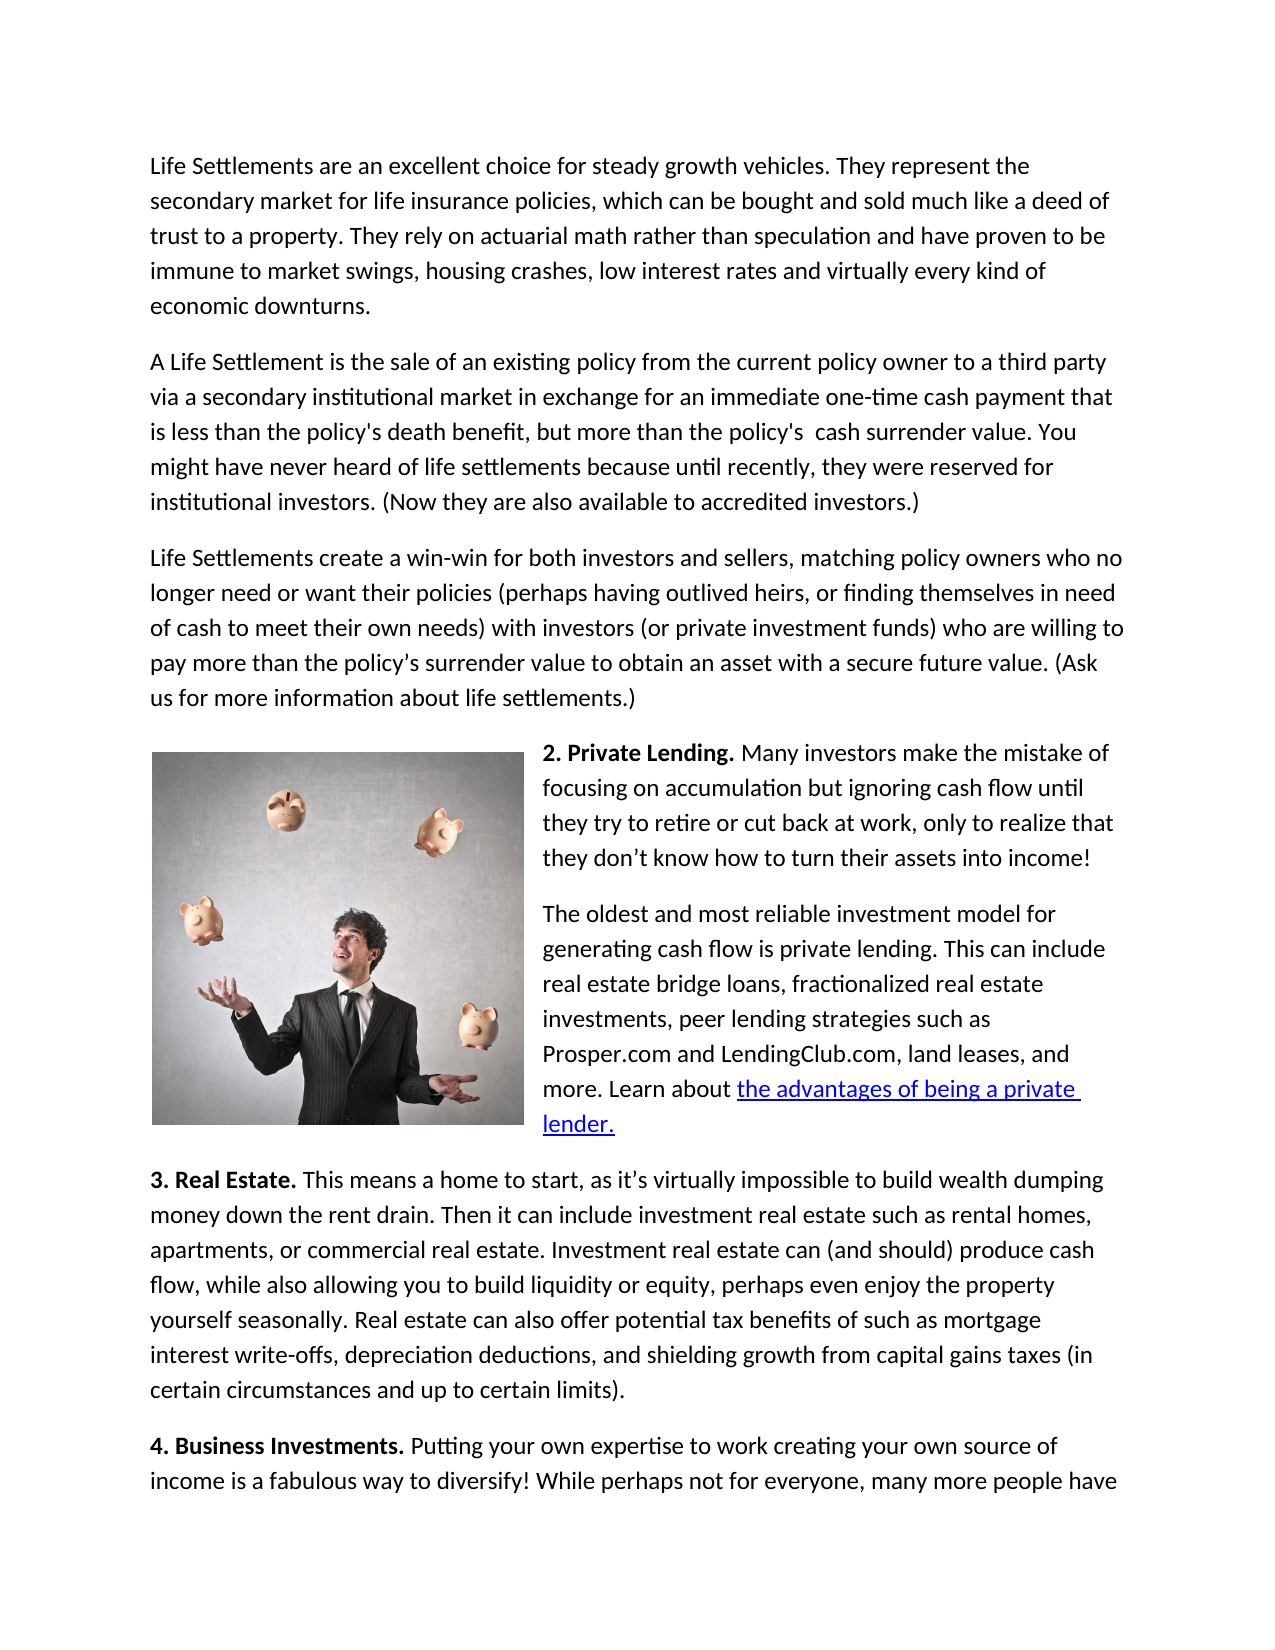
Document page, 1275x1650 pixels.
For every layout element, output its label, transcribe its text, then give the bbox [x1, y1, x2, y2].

text Life Settlements create a win-win for both investors and sellers, matching policy owners who no longer need or want their policies (perhaps having outlived heirs, or finding themselves in need of cash to meet their own needs) with investors (or private investment funds) who are willing to pay more than the policy’s surrender value to obtain an asset with a secure future value. (Ask us for more information about life settlements.) [150, 642, 1125, 712]
text Life Settlements create a win-win for both investors and sellers, matching policy owners who no longer need or want their policies (perhaps having outlived heirs, or finding themselves in need of cash to meet their own needs) with investors (or private investment funds) who are willing to pay more than the policy’s surrender value to obtain an asset with a secure future value. (Ask us for more information about life settlements.) [150, 542, 1125, 612]
text The oldest and most reliable investment model for generating cash flow is private lending. This can include real estate bridge loans, fractionalized real estate investments, peer lending strategies such as Prosper.com and LendingClub.com, land leases, and more. Learn about the advantages of being a private lender. [150, 898, 1125, 1139]
picture [152, 752, 524, 1125]
text A Life Settlement is the sale of an existing policy from the current policy owner to a third party via a secondary institutional market in exchange for an immediate one-time cash payment that is less than the policy's death benefit, but more than the policy's cash surrender value. You might have never heard of life settlements because until recently, they were reserved for institutional investors. (Now they are also available to accredited investors.) [150, 346, 1125, 516]
text 2. Private Lending. Many investors make the mistake of focusing on accumulation but ignoring cash flow until they try to retire or cut back at work, only to realize that they don’t know how to turn their assets into income! [150, 737, 1125, 873]
text Life Settlements are an excellent choice for steady growth vehicles. They represent the secondary market for life insurance policies, which can be bought and sold much like a deed of trust to a property. They rely on actuarial math rather than speculation and have proven to be immune to market swings, housing crashes, low interest rates and virtually every kind of economic downturns. [150, 150, 1125, 321]
text 3. Real Estate. This means a home to start, as it’s virtually impossible to build wealth dumping money down the rent drain. Then it can include investment real estate such as rental homes, apartments, or commercial real estate. Investment real estate can (and should) produce cash flow, while also allowing you to build liquidity or equity, perhaps even enjoy the property yourself seasonally. Real estate can also offer potential tax benefits of such as mortgage interest write-offs, depreciation deductions, and shielding growth from capital gains taxes (in certain circumstances and up to certain limits). [150, 1164, 1125, 1405]
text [150, 1430, 1125, 1496]
